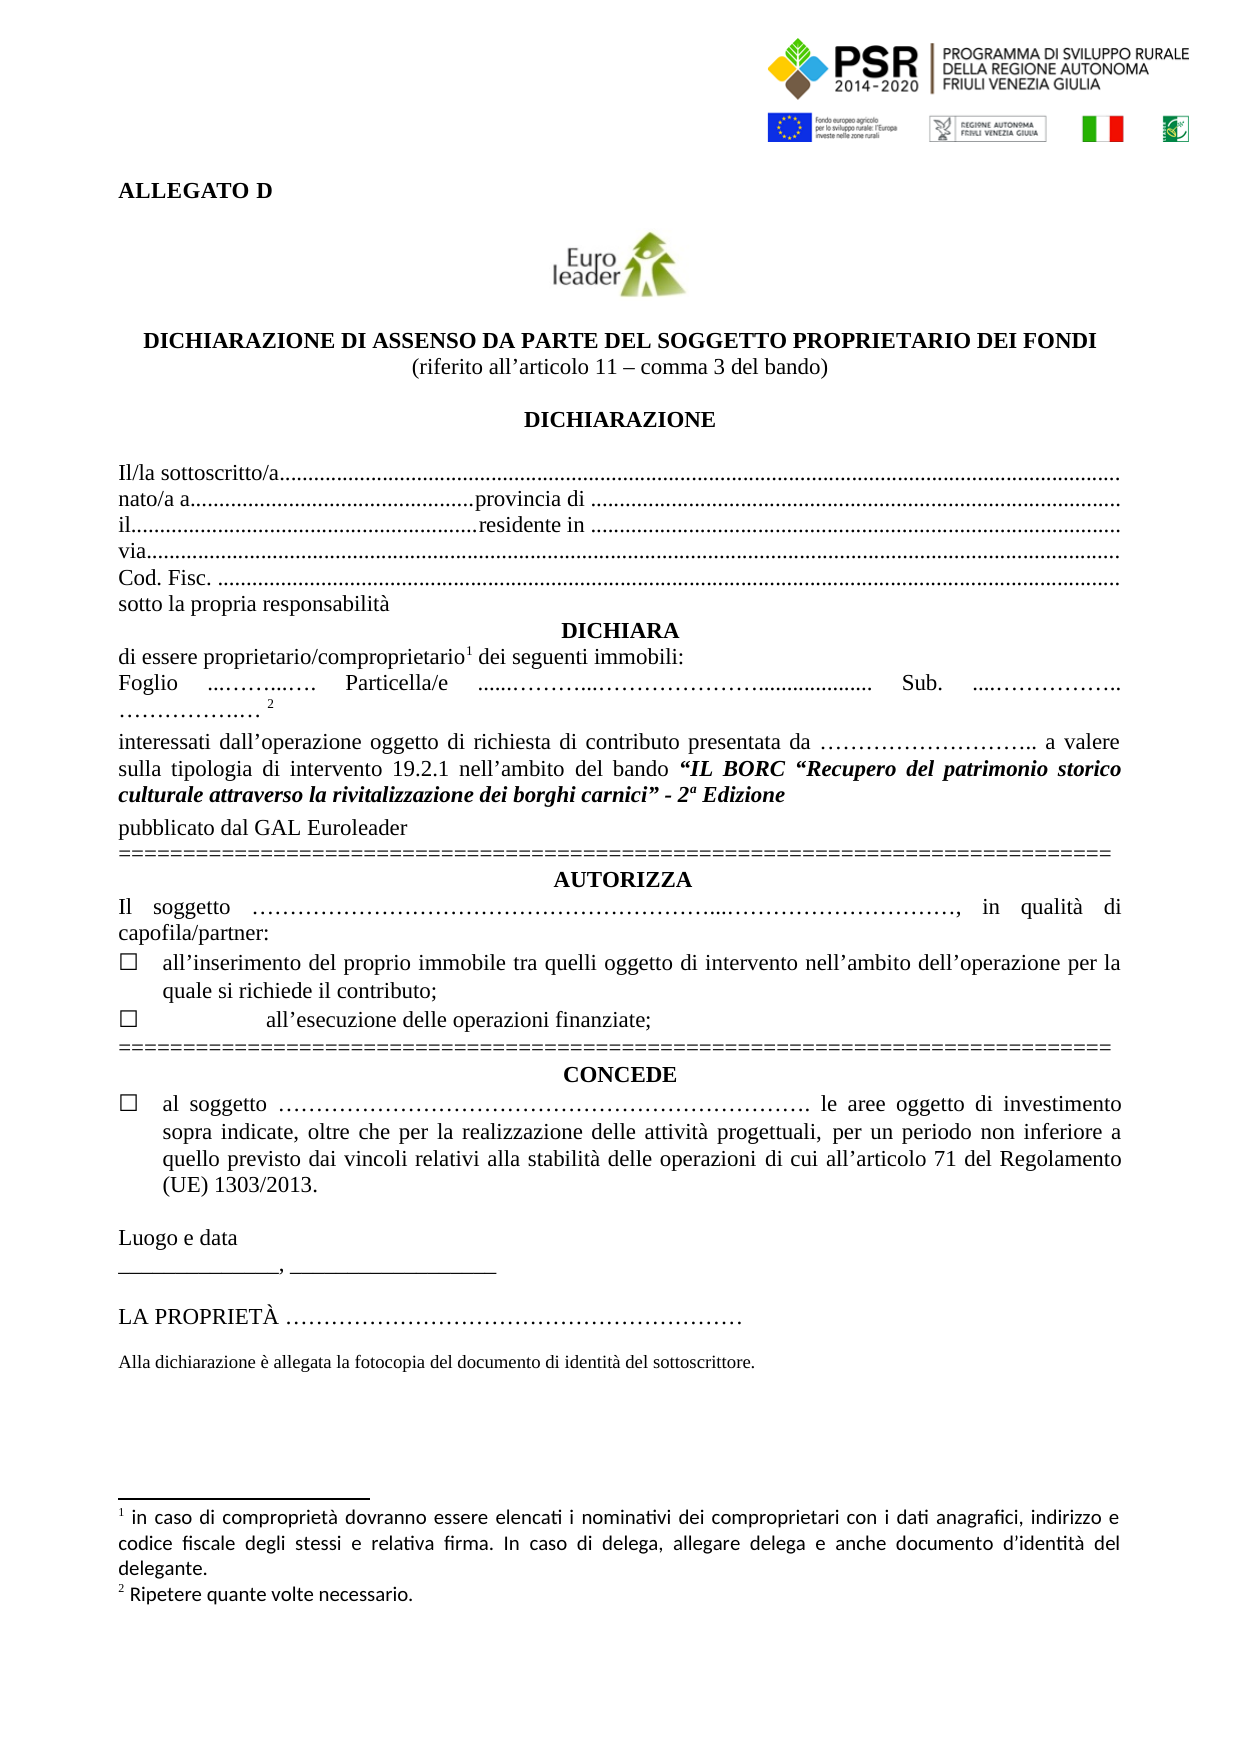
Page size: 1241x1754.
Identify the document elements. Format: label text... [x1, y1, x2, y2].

text all’inserimento del proprio immobile tra quelli oggetto di intervento nell’ambito dell’operazione per la quale si richiede il contributo; [118, 945, 1122, 1003]
text Foglio ...……...…. Particella/e ......………...………………….................... Sub. ....……………..…………….… [118, 669, 1122, 722]
text di essere proprietario/comproprietario dei seguenti immobili: [118, 643, 1122, 669]
text ============================================================================= [118, 840, 1122, 866]
text Il soggetto ……………………………………………………...…………………………, in qualità di capofila/partner: [118, 893, 1122, 945]
text AUTORIZZA [118, 866, 1122, 893]
title ALLEGATO D [118, 177, 945, 203]
text ============================================================================= [118, 1034, 1122, 1061]
text DICHIARA [118, 617, 1122, 643]
text sotto la propria responsabilità [118, 590, 1122, 617]
text interessati dall’operazione oggetto di richiesta di contributo presentata da ……………………….. a valere sulla tipologia di intervento 19.2.1 nell’ambito del bando “IL BORC “Recupero del patrimonio storico culturale attraverso la rivitalizzazione dei borghi carnici” - 2a Edizione [118, 728, 1122, 807]
text il residente in [118, 511, 1122, 538]
text DICHIARAZIONE [118, 406, 1122, 432]
text (riferito all’articolo 11 – comma 3 del bando) [118, 353, 1122, 379]
text DICHIARAZIONE DI ASSENSO DA PARTE DEL SOGGETTO PROPRIETARIO DEI FONDI [118, 327, 1122, 353]
text nato/a a provincia di [118, 485, 1122, 511]
text CONCEDE [118, 1061, 1122, 1087]
picture [549, 228, 692, 301]
text via [118, 538, 1122, 564]
text LA PROPRIETÀ …………………………………………………… [118, 1303, 1122, 1329]
text all’esecuzione delle operazioni finanziate; [118, 1003, 1122, 1034]
text Luogo e data [118, 1224, 1122, 1250]
text ______________, __________________ [118, 1250, 1122, 1276]
picture [767, 38, 1189, 142]
text Cod. Fisc. [118, 564, 1122, 590]
text al soggetto ……………………………………………………………. le aree oggetto di investimento sopra indicate, oltre che per la realizzazione delle attività progettuali, per un periodo non inferiore a quello previsto dai vincoli relativi alla stabilità delle operazioni di cui all’articolo 71 del Regolamento (UE) 1303/2013. [118, 1087, 1122, 1197]
text Alla dichiarazione è allegata la fotocopia del documento di identità del sottoscrittore. [118, 1351, 1122, 1372]
text Il/la sottoscritto/a [118, 458, 1122, 485]
text pubblicato dal GAL Euroleader [118, 814, 1122, 840]
